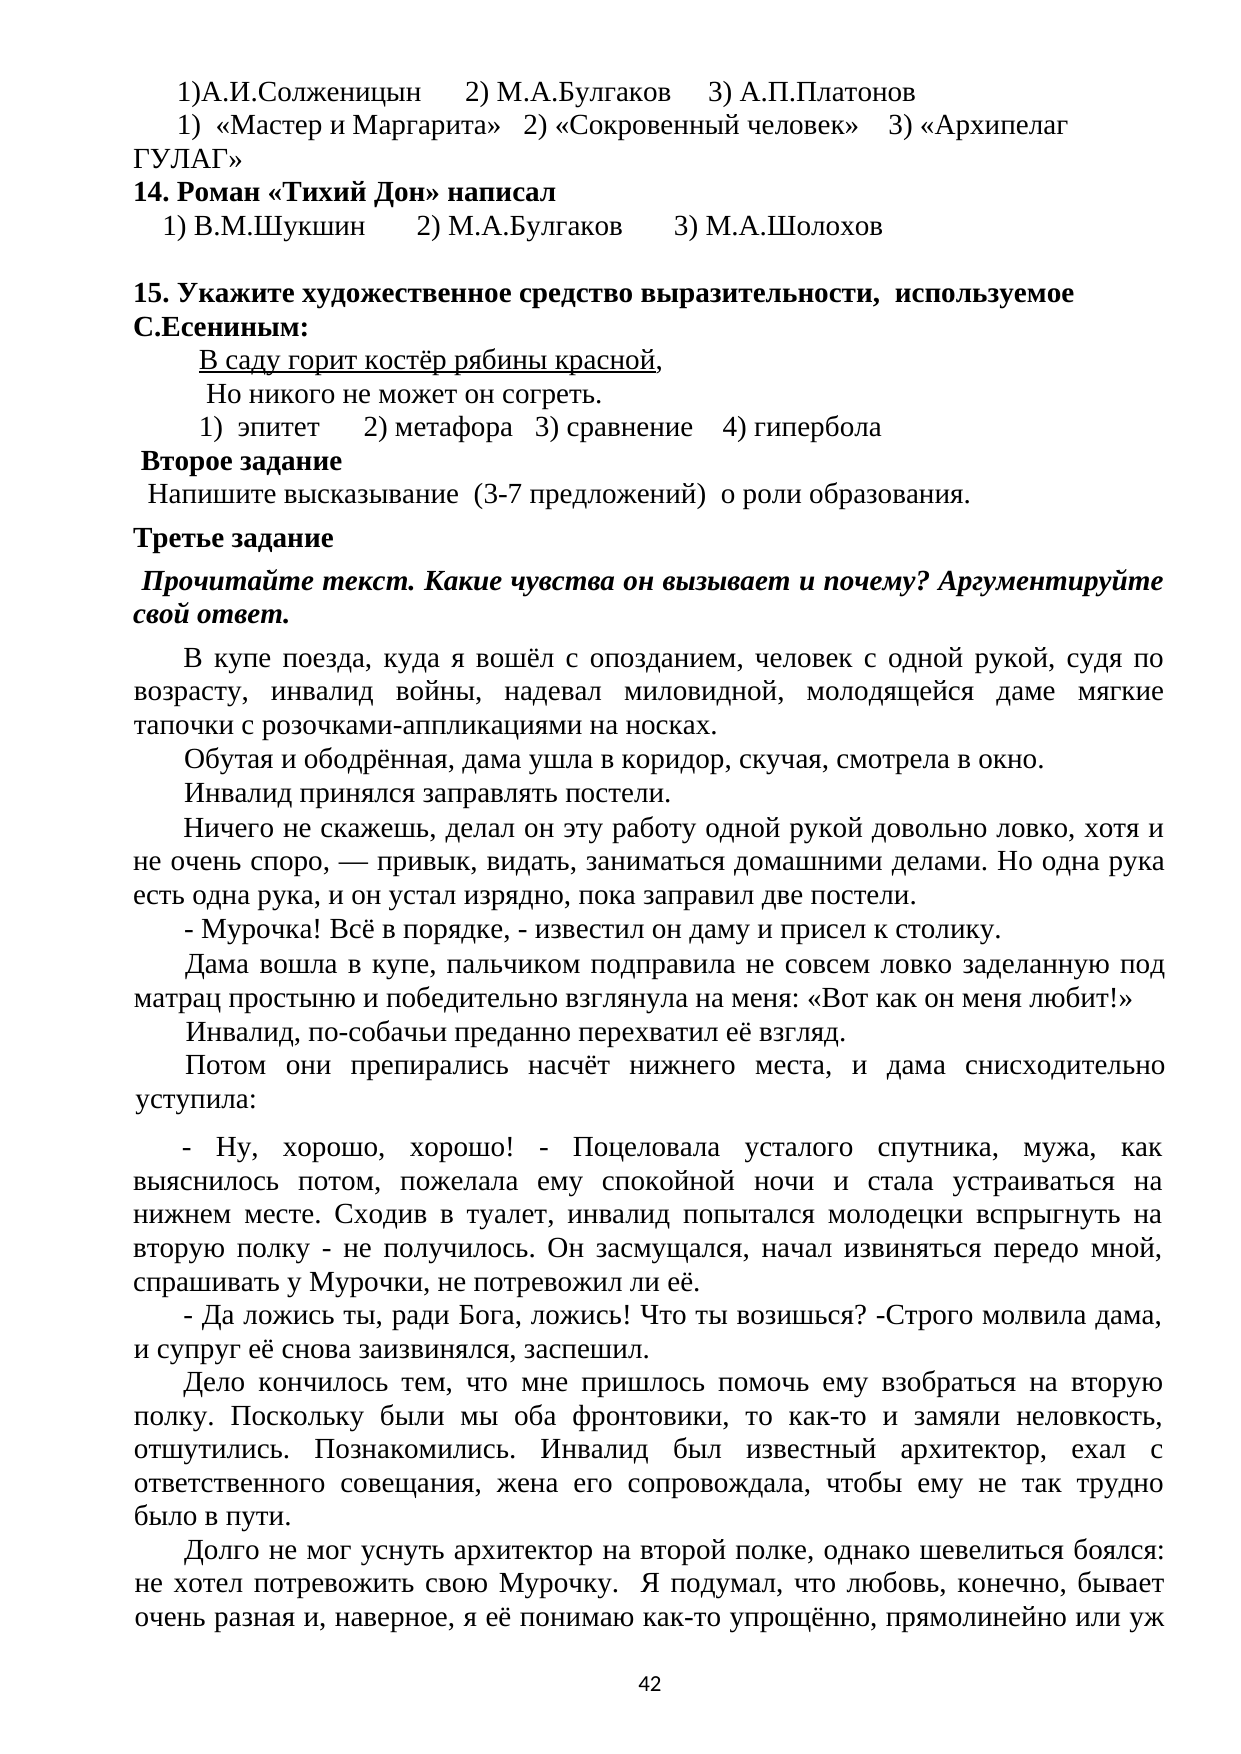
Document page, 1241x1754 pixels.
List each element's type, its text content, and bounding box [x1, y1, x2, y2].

text 14. Роман «Тихий Дон» написал [133, 174, 1167, 208]
text Потом они препирались насчёт нижнего места, и дама снисходительно уступила: [135, 1047, 1167, 1114]
text Но никого не может он согреть. [133, 376, 1167, 409]
text В саду горит костёр рябины красной, [133, 342, 1167, 376]
text - Мурочка! Всё в порядке, - известил он даму и присел к столику. [134, 911, 1166, 945]
text 1) эпитет 2) метафора 3) сравнение 4) гипербола [133, 409, 1167, 443]
text Дама вошла в купе, пальчиком подправила не совсем ловко заделанную под матрац простыню и победительно взглянула на меня: «Вот как он меня любит!» [134, 946, 1167, 1013]
text Дело кончилось тем, что мне пришлось помочь ему взобраться на вторую полку. Поскольку были мы оба фронтовики, то как-то и замяли неловкость, отшутились. Познакомились. Инвалид был известный архитектор, ехал с ответственного совещания, жена его сопровождала, чтобы ему не так трудно было в пути. [134, 1364, 1164, 1532]
text Второе задание [133, 443, 1167, 476]
text Инвалид принялся заправлять постели. [184, 776, 1167, 809]
text Напишите высказывание (3-7 предложений) о роли образования. [133, 476, 1167, 510]
text Обутая и ободрённая, дама ушла в коридор, скучая, смотрела в окно. [134, 741, 1164, 775]
text Ничего не скажешь, делал он эту работу одной рукой довольно ловко, хотя и не очень споро, — привык, видать, заниматься домашними делами. Но одна рука есть одна рука, и он устал изрядно, пока заправил две постели. [133, 810, 1166, 910]
text 1) «Мастер и Маргарита» 2) «Сокровенный человек» 3) «Архипелаг ГУЛАГ» [133, 107, 1167, 174]
text 15. Укажите художественное средство выразительности, используемое С.Есениным: [133, 275, 1167, 342]
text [134, 1532, 1166, 1633]
text 1)А.И.Солженицын 2) М.А.Булгаков 3) А.П.Платонов [133, 74, 1167, 107]
text 1) В.М.Шукшин 2) М.А.Булгаков 3) М.А.Шолохов [133, 208, 1167, 242]
text В купе поезда, куда я вошёл с опозданием, человек с одной рукой, судя по возрасту, инвалид войны, надевал миловидной, молодящейся даме мягкие тапочки с розочками-аппликациями на носках. [134, 640, 1165, 741]
text - Да ложись ты, ради Бога, ложись! Что ты возишься? -Строго молвила дама, и супруг её снова заизвинялся, заспешил. [134, 1297, 1163, 1364]
text - Ну, хорошо, хорошо! - Поцеловала усталого спутника, мужа, как выяснилось потом, пожелала ему спокойной ночи и стала устраиваться на нижнем месте. Сходив в туалет, инвалид попытался молодецки вспрыгнуть на вторую полку - не получилось. Он засмущался, начал извиняться передо мной, спрашивать у Мурочки, не потревожил ли её. [133, 1129, 1163, 1297]
text Инвалид, по-собачьи преданно перехватил её взгляд. [185, 1014, 1167, 1047]
text Третье задание [133, 520, 1165, 553]
text Прочитайте текст. Какие чувства он вызывает и почему? Аргументируйте свой ответ. [133, 563, 1165, 630]
